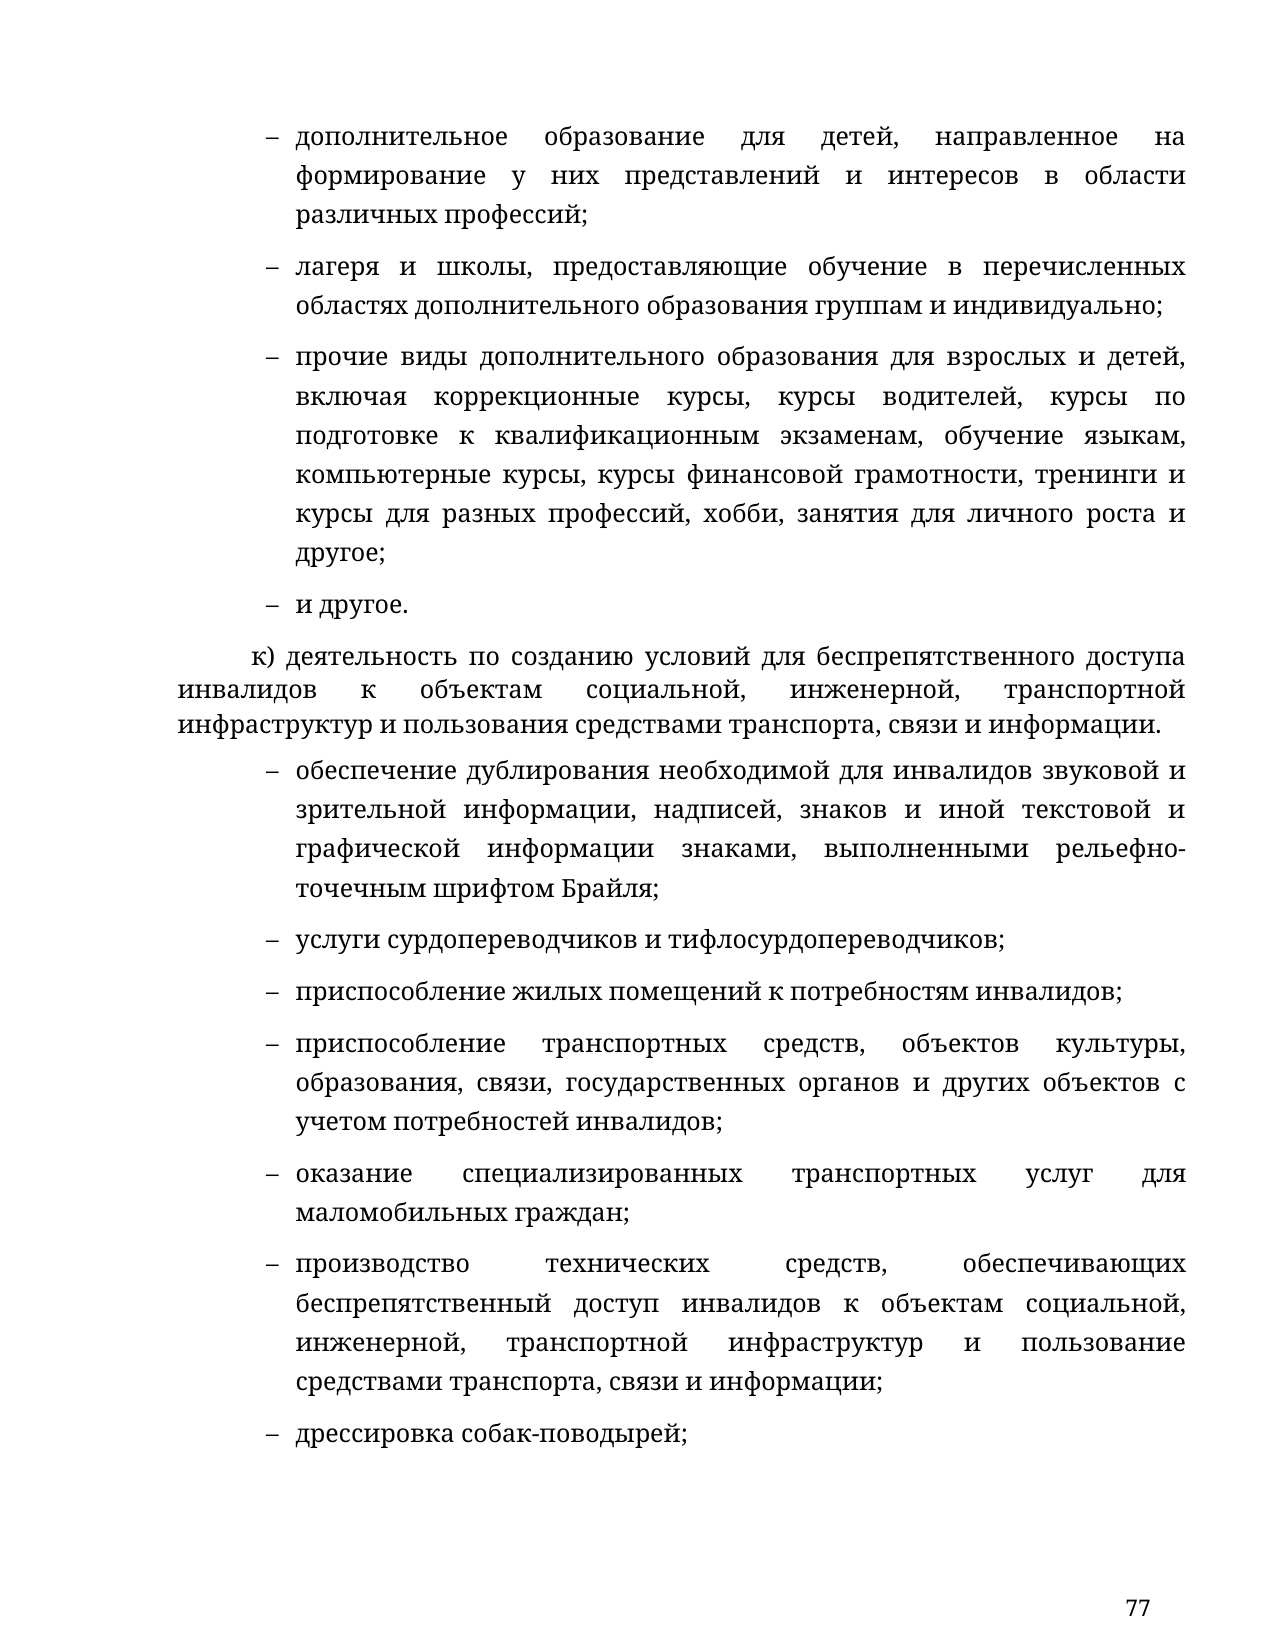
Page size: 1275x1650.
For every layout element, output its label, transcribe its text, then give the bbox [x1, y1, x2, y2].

list услуги сурдопереводчиков и тифлосурдопереводчиков; [266, 922, 1186, 956]
list оказание специализированных транспортных услуг для маломобильных граждан; [266, 1155, 1186, 1228]
list к) деятельность по созданию условий для беспрепятственного доступа инвалидов к объектам социальной, инженерной, транспортной инфраструктур и пользования средствами транспорта, связи и информации. [177, 638, 1186, 740]
list лагеря и школы, предоставляющие обучение в перечисленных областях дополнительного образования группам и индивидуально; [266, 248, 1186, 321]
list обеспечение дублирования необходимой для инвалидов звуковой и зрительной информации, надписей, знаков и иной текстовой и графической информации знаками, выполненными рельефно-точечным шрифтом Брайля; [266, 753, 1186, 904]
list дополнительное образование для детей, направленное на формирование у них представлений и интересов в области различных профессий; [266, 118, 1186, 231]
list дрессировка собак-поводырей; [266, 1415, 1186, 1449]
list и другое. [266, 586, 1186, 621]
list приспособление жилых помещений к потребностям инвалидов; [266, 974, 1186, 1008]
list приспособление транспортных средств, объектов культуры, образования, связи, государственных органов и других объектов с учетом потребностей инвалидов; [266, 1025, 1186, 1138]
list производство технических средств, обеспечивающих беспрепятственный доступ инвалидов к объектам социальной, инженерной, транспортной инфраструктур и пользование средствами транспорта, связи и информации; [266, 1246, 1186, 1398]
list прочие виды дополнительного образования для взрослых и детей, включая коррекционные курсы, курсы водителей, курсы по подготовке к квалификационным экзаменам, обучение языкам, компьютерные курсы, курсы финансовой грамотности, тренинги и курсы для разных профессий, хобби, занятия для личного роста и другое; [266, 339, 1186, 569]
